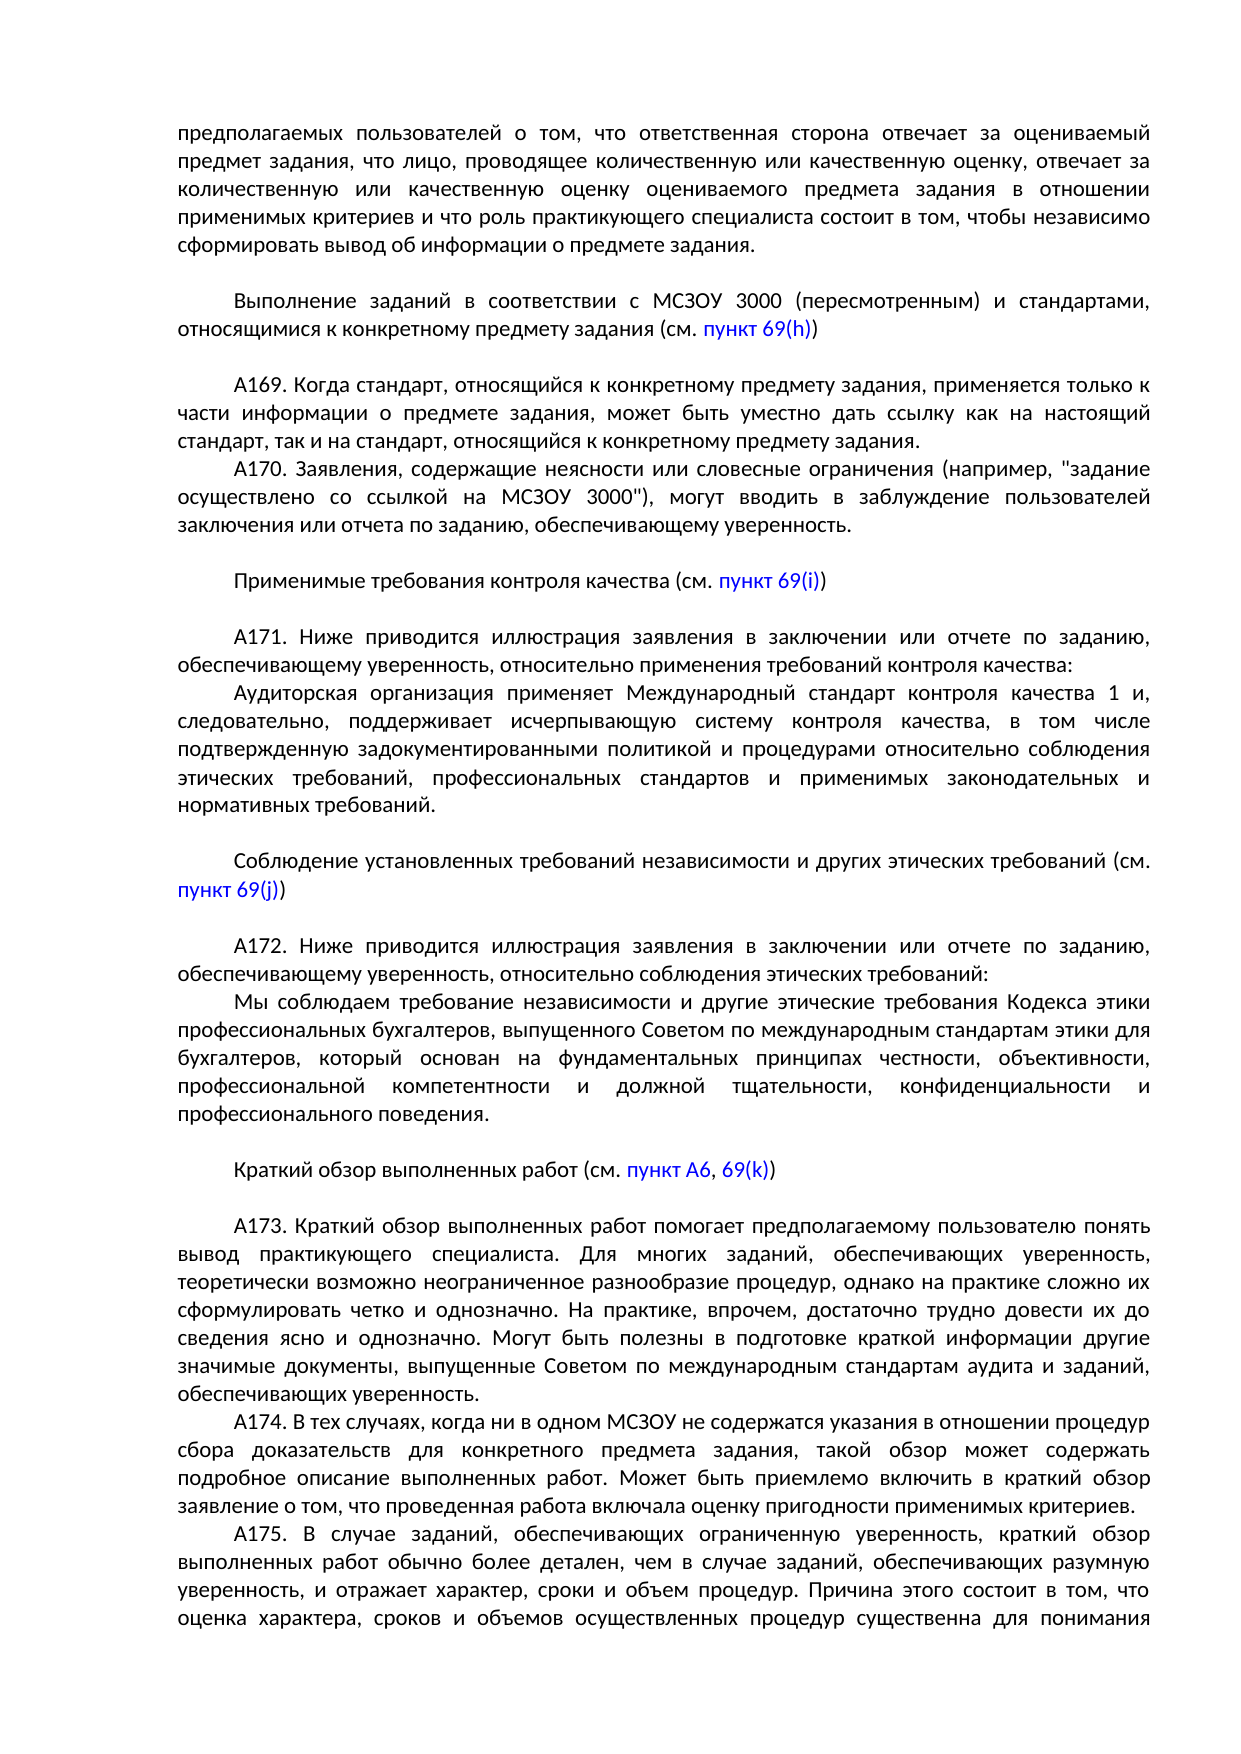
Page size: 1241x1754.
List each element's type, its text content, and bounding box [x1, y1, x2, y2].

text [177, 118, 1152, 258]
text Краткий обзор выполненных работ (см. пункт A6, 69(k)) [177, 1155, 1152, 1183]
text Мы соблюдаем требование независимости и другие этические требования Кодекса этики профессиональных бухгалтеров, выпущенного Советом по международным стандартам этики для бухгалтеров, который основан на фундаментальных принципах честности, объективности, профессиональной компетентности и должной тщательности, конфиденциальности и профессионального поведения. [177, 987, 1152, 1127]
text Аудиторская организация применяет Международный стандарт контроля качества 1 и, следовательно, поддерживает исчерпывающую систему контроля качества, в том числе подтвержденную задокументированными политикой и процедурами относительно соблюдения этических требований, профессиональных стандартов и применимых законодательных и нормативных требований. [177, 678, 1152, 819]
text A174. В тех случаях, когда ни в одном МСЗОУ не содержатся указания в отношении процедур сбора доказательств для конкретного предмета задания, такой обзор может содержать подробное описание выполненных работ. Может быть приемлемо включить в краткий обзор заявление о том, что проведенная работа включала оценку пригодности применимых критериев. [177, 1407, 1152, 1519]
text Выполнение заданий в соответствии с МСЗОУ 3000 (пересмотренным) и стандартами, относящимися к конкретному предмету задания (см. пункт 69(h)) [177, 286, 1152, 342]
text A170. Заявления, содержащие неясности или словесные ограничения (например, "задание осуществлено со ссылкой на МСЗОУ 3000"), могут вводить в заблуждение пользователей заключения или отчета по заданию, обеспечивающему уверенность. [177, 454, 1152, 538]
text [177, 1519, 1152, 1631]
text A172. Ниже приводится иллюстрация заявления в заключении или отчете по заданию, обеспечивающему уверенность, относительно соблюдения этических требований: [177, 931, 1152, 987]
text Применимые требования контроля качества (см. пункт 69(i)) [177, 566, 1152, 594]
text A169. Когда стандарт, относящийся к конкретному предмету задания, применяется только к части информации о предмете задания, может быть уместно дать ссылку как на настоящий стандарт, так и на стандарт, относящийся к конкретному предмету задания. [177, 370, 1152, 454]
text A171. Ниже приводится иллюстрация заявления в заключении или отчете по заданию, обеспечивающему уверенность, относительно применения требований контроля качества: [177, 622, 1152, 678]
text A173. Краткий обзор выполненных работ помогает предполагаемому пользователю понять вывод практикующего специалиста. Для многих заданий, обеспечивающих уверенность, теоретически возможно неограниченное разнообразие процедур, однако на практике сложно их сформулировать четко и однозначно. На практике, впрочем, достаточно трудно довести их до сведения ясно и однозначно. Могут быть полезны в подготовке краткой информации другие значимые документы, выпущенные Советом по международным стандартам аудита и заданий, обеспечивающих уверенность. [177, 1211, 1152, 1407]
text Соблюдение установленных требований независимости и других этических требований (см. пункт 69(j)) [177, 847, 1152, 903]
